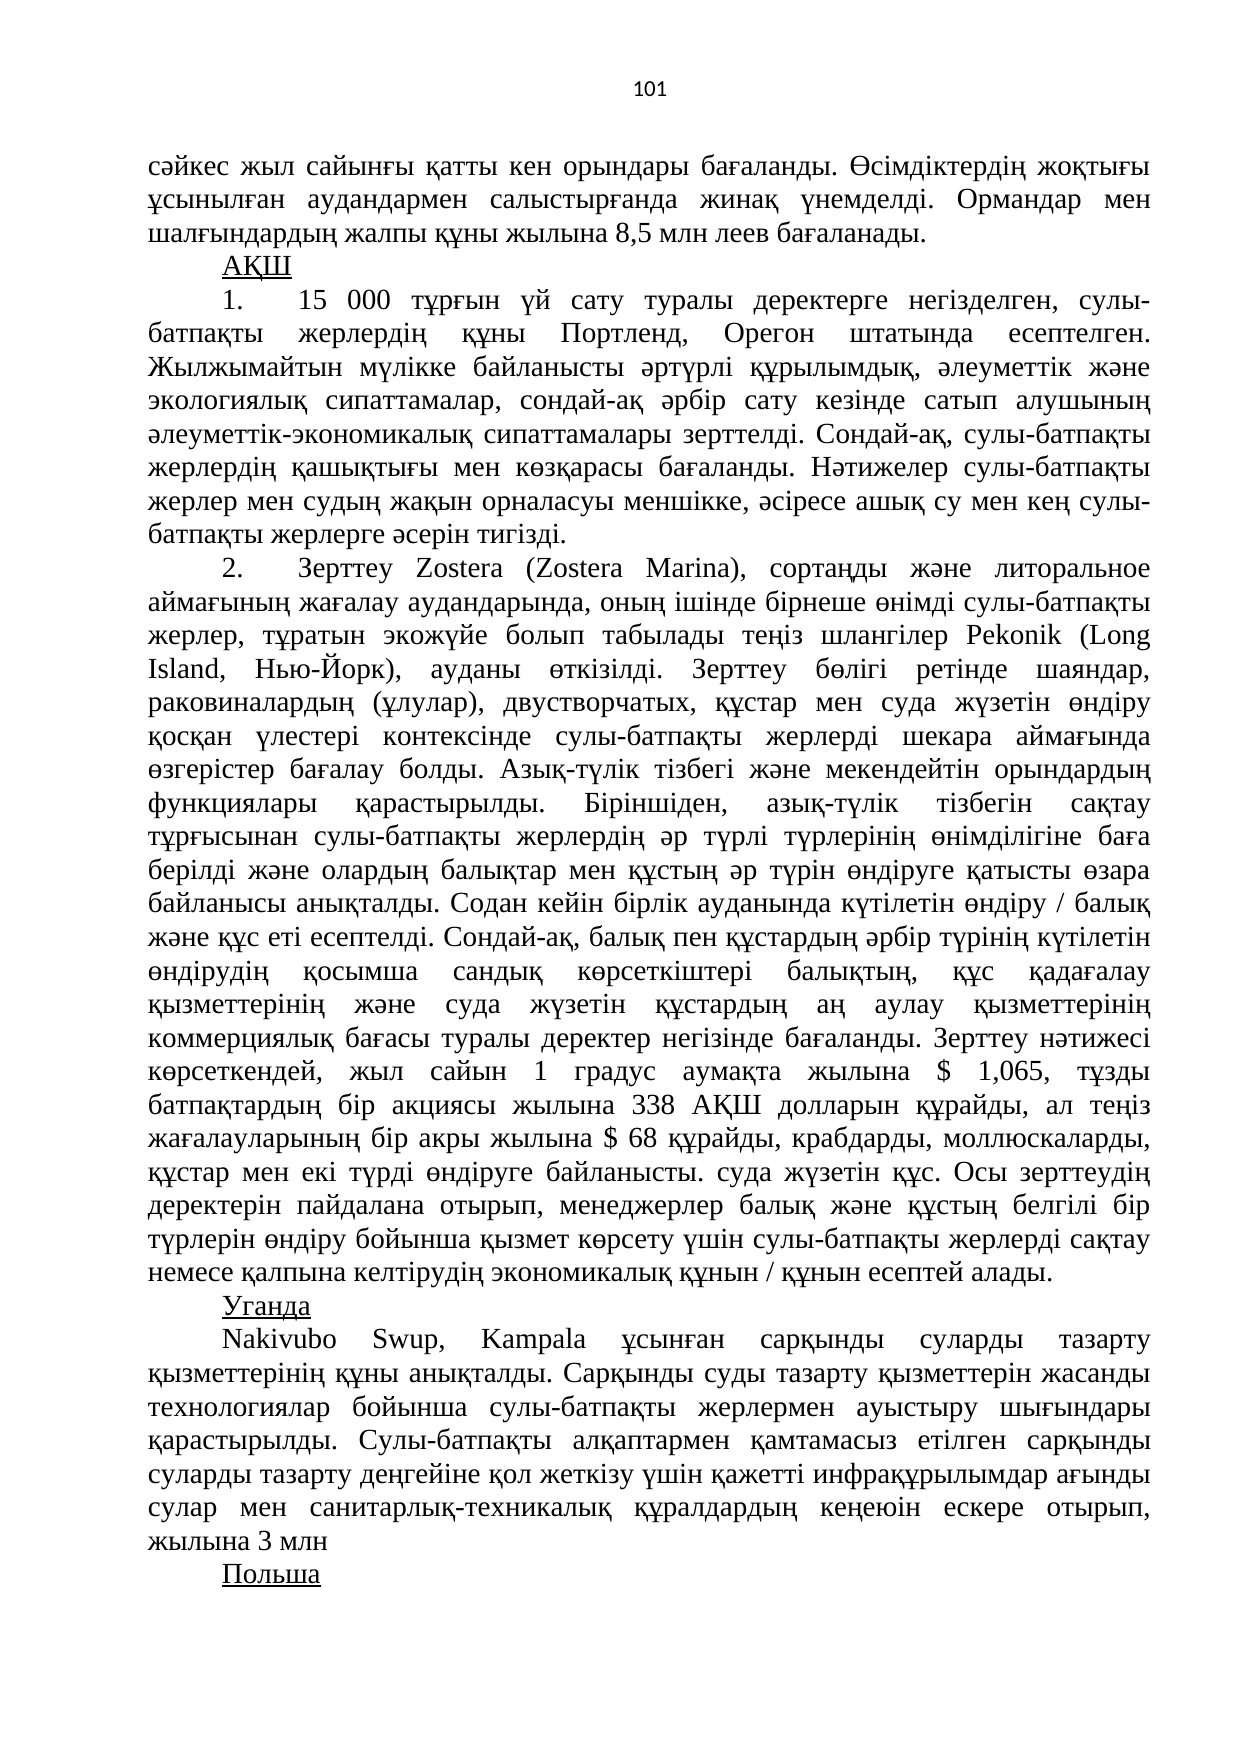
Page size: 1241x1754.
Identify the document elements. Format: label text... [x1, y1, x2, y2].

text Nakivubo Swup, Kampala ұсынған сарқынды суларды тазарту қызметтерінің құны анықталды. Сарқынды суды тазарту қызметтерін жасанды технологиялар бойынша сулы-батпақты жерлермен ауыстыру шығындары қарастырылды. Сулы-батпақты алқаптармен қамтамасыз етілген сарқынды суларды тазарту деңгейіне қол жеткізу үшін қажетті инфрақұрылымдар ағынды сулар мен санитарлық-техникалық құралдардың кеңеюін ескере отырып, жылына 3 млн [148, 1322, 1152, 1556]
text АҚШ [148, 248, 1152, 282]
text Уганда [148, 1288, 1152, 1322]
text Польша [148, 1556, 1152, 1590]
text 2. Зерттеу Zostera (Zostera Marina), сортаңды және литоральное аймағының жағалау аудандарында, оның ішінде бірнеше өнімді сулы-батпақты жерлер, тұратын экожүйе болып табылады теңіз шлангілер Pekonik (Long Island, Нью-Йорк), ауданы өткізілді. Зерттеу бөлігі ретінде шаяндар, раковиналардың (ұлулар), двустворчатых, құстар мен суда жүзетін өндіру қосқан үлестері контексінде сулы-батпақты жерлерді шекара аймағында өзгерістер бағалау болды. Азық-түлік тізбегі және мекендейтін орындардың функциялары қарастырылды. Біріншіден, азық-түлік тізбегін сақтау тұрғысынан сулы-батпақты жерлердің әр түрлі түрлерінің өнімділігіне баға берілді және олардың балықтар мен құстың әр түрін өндіруге қатысты өзара байланысы анықталды. Содан кейін бірлік ауданында күтілетін өндіру / балық және құс еті есептелді. Сондай-ақ, балық пен құстардың әрбір түрінің күтілетін өндірудің қосымша сандық көрсеткіштері балықтың, құс қадағалау қызметтерінің және суда жүзетін құстардың аң аулау қызметтерінің коммерциялық бағасы туралы деректер негізінде бағаланды. Зерттеу нәтижесі көрсеткендей, жыл сайын 1 градус аумақта жылына $ 1,065, тұзды батпақтардың бір акциясы жылына 338 АҚШ долларын құрайды, ал теңіз жағалауларының бір акры жылына $ 68 құрайды, крабдарды, моллюскаларды, құстар мен екі түрді өндіруге байланысты. суда жүзетін құс. Осы зерттеудің деректерін пайдалана отырып, менеджерлер балық және құстың белгілі бір түрлерін өндіру бойынша қызмет көрсету үшін сулы-батпақты жерлерді сақтау немесе қалпына келтірудің экономикалық құнын / құнын есептей алады. [148, 550, 1152, 1288]
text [148, 148, 1152, 248]
text 1. 15 000 тұрғын үй сату туралы деректерге негізделген, сулы-батпақты жерлердің құны Портленд, Орегон штатында есептелген. Жылжымайтын мүлікке байланысты әртүрлі құрылымдық, әлеуметтік және экологиялық сипаттамалар, сондай-ақ әрбір сату кезінде сатып алушының әлеуметтік-экономикалық сипаттамалары зерттелді. Сондай-ақ, сулы-батпақты жерлердің қашықтығы мен көзқарасы бағаланды. Нәтижелер сулы-батпақты жерлер мен судың жақын орналасуы меншікке, әсіресе ашық су мен кең сулы-батпақты жерлерге әсерін тигізді. [148, 282, 1152, 550]
